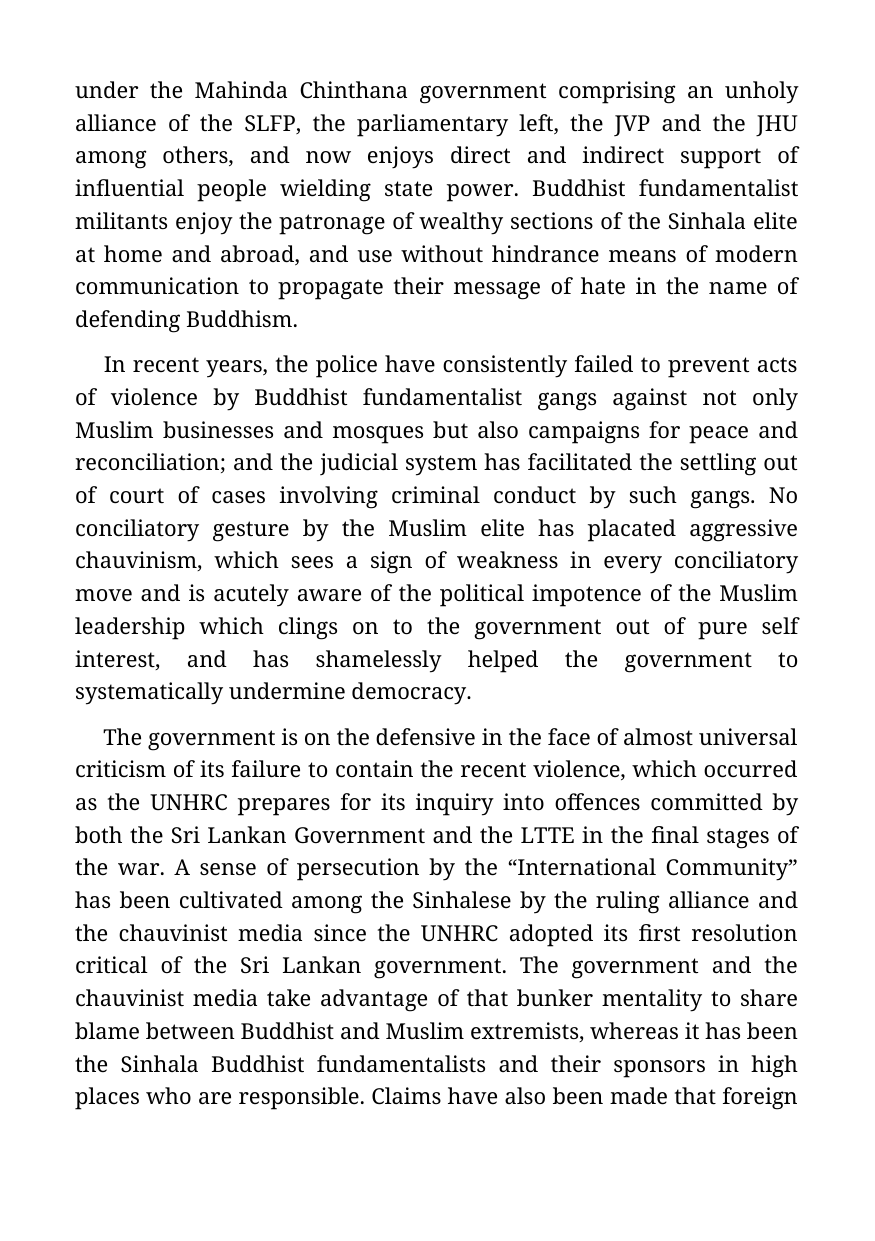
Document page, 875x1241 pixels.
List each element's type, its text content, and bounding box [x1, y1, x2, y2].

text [75, 721, 799, 1111]
text In recent years, the police have consistently failed to prevent acts of violence by Buddhist fundamentalist gangs against not only Muslim businesses and mosques but also campaigns for peace and reconciliation; and the judicial system has facilitated the settling out of court of cases involving criminal conduct by such gangs. No conciliatory gesture by the Muslim elite has placated aggressive chauvinism, which sees a sign of weakness in every conciliatory move and is acutely aware of the political impotence of the Muslim leadership which clings on to the government out of pure self interest, and has shamelessly helped the government to systematically undermine democracy. [75, 349, 799, 706]
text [75, 75, 799, 334]
